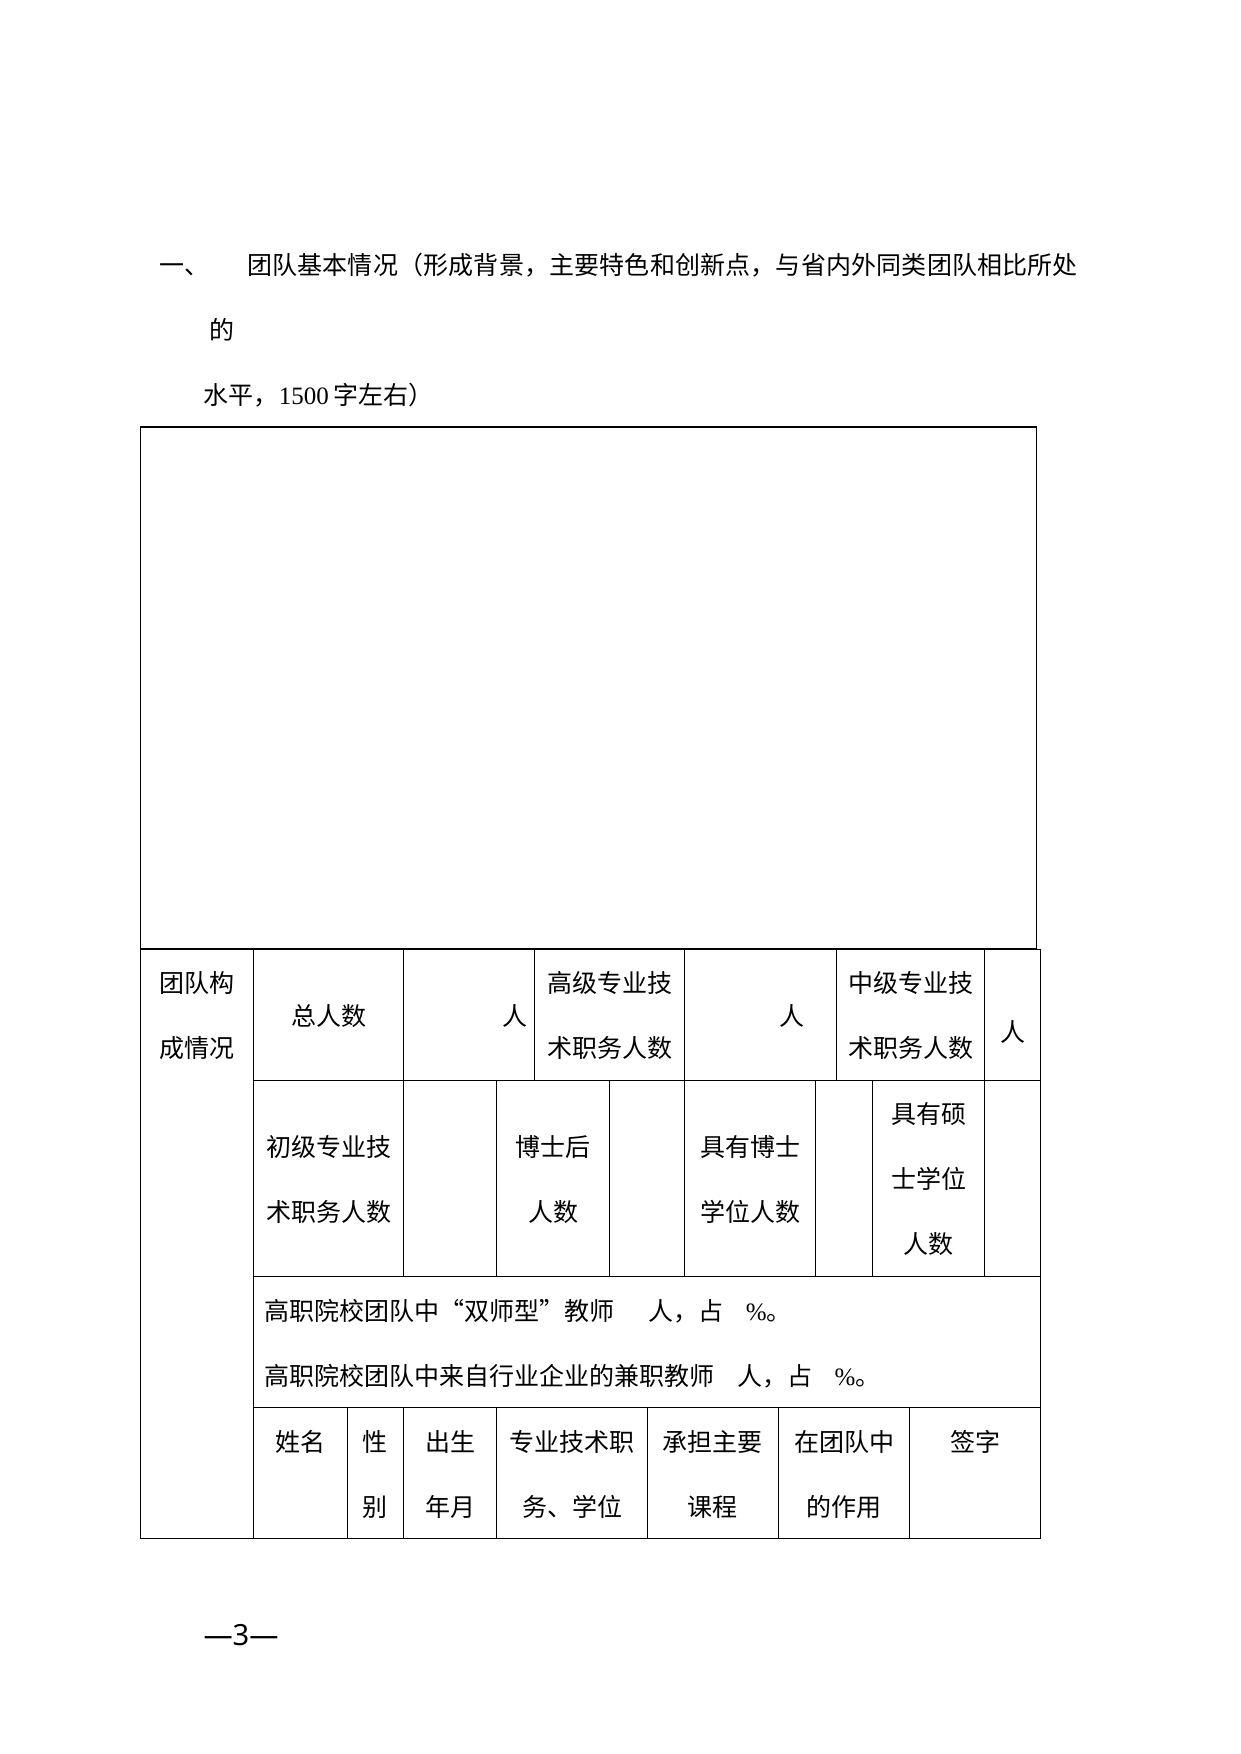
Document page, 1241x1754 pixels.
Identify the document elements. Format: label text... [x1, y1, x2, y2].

table_cell 具有博士 学位人数 [685, 1081, 815, 1276]
table_cell 博士后 人数 [497, 1081, 609, 1276]
table_cell 初级专业技 术职务人数 [254, 1081, 403, 1276]
table_header 高级专业技 术职务人数 [535, 950, 684, 1079]
table_cell 姓名 [254, 1408, 347, 1538]
table_cell 高职院校团队中“双师型”教师 人，占 %。 高职院校团队中来自行业企业的兼职教师 人，占 %。 [254, 1277, 1040, 1407]
table_cell [985, 1081, 1040, 1276]
list 团队基本情况（形成背景，主要特色和创新点，与省内外同类团队相比所处的 [159, 231, 1081, 361]
table_header 人 [985, 950, 1040, 1079]
table_cell 专业技术职务、学位 [497, 1408, 647, 1538]
table_cell [610, 1081, 684, 1276]
table_cell [816, 1081, 872, 1276]
table_cell 在团队中 的作用 [779, 1408, 909, 1538]
table_header 中级专业技术职务人数 [837, 950, 984, 1079]
table_header 人 [685, 950, 836, 1079]
table_header 人 [404, 950, 534, 1079]
text 水平，1500字左右） [204, 361, 1081, 426]
table_header [141, 428, 1036, 947]
table_cell 具有硕士学位人数 [873, 1081, 984, 1276]
table_header 总人数 [254, 950, 403, 1079]
table_cell 性别 [348, 1408, 403, 1538]
table_cell 签字 [910, 1408, 1040, 1538]
table_cell [404, 1081, 496, 1276]
table_cell 出生 年月 [404, 1408, 496, 1538]
table_header 团队构成情况 [141, 950, 253, 1538]
table_cell 承担主要课程 [648, 1408, 778, 1538]
